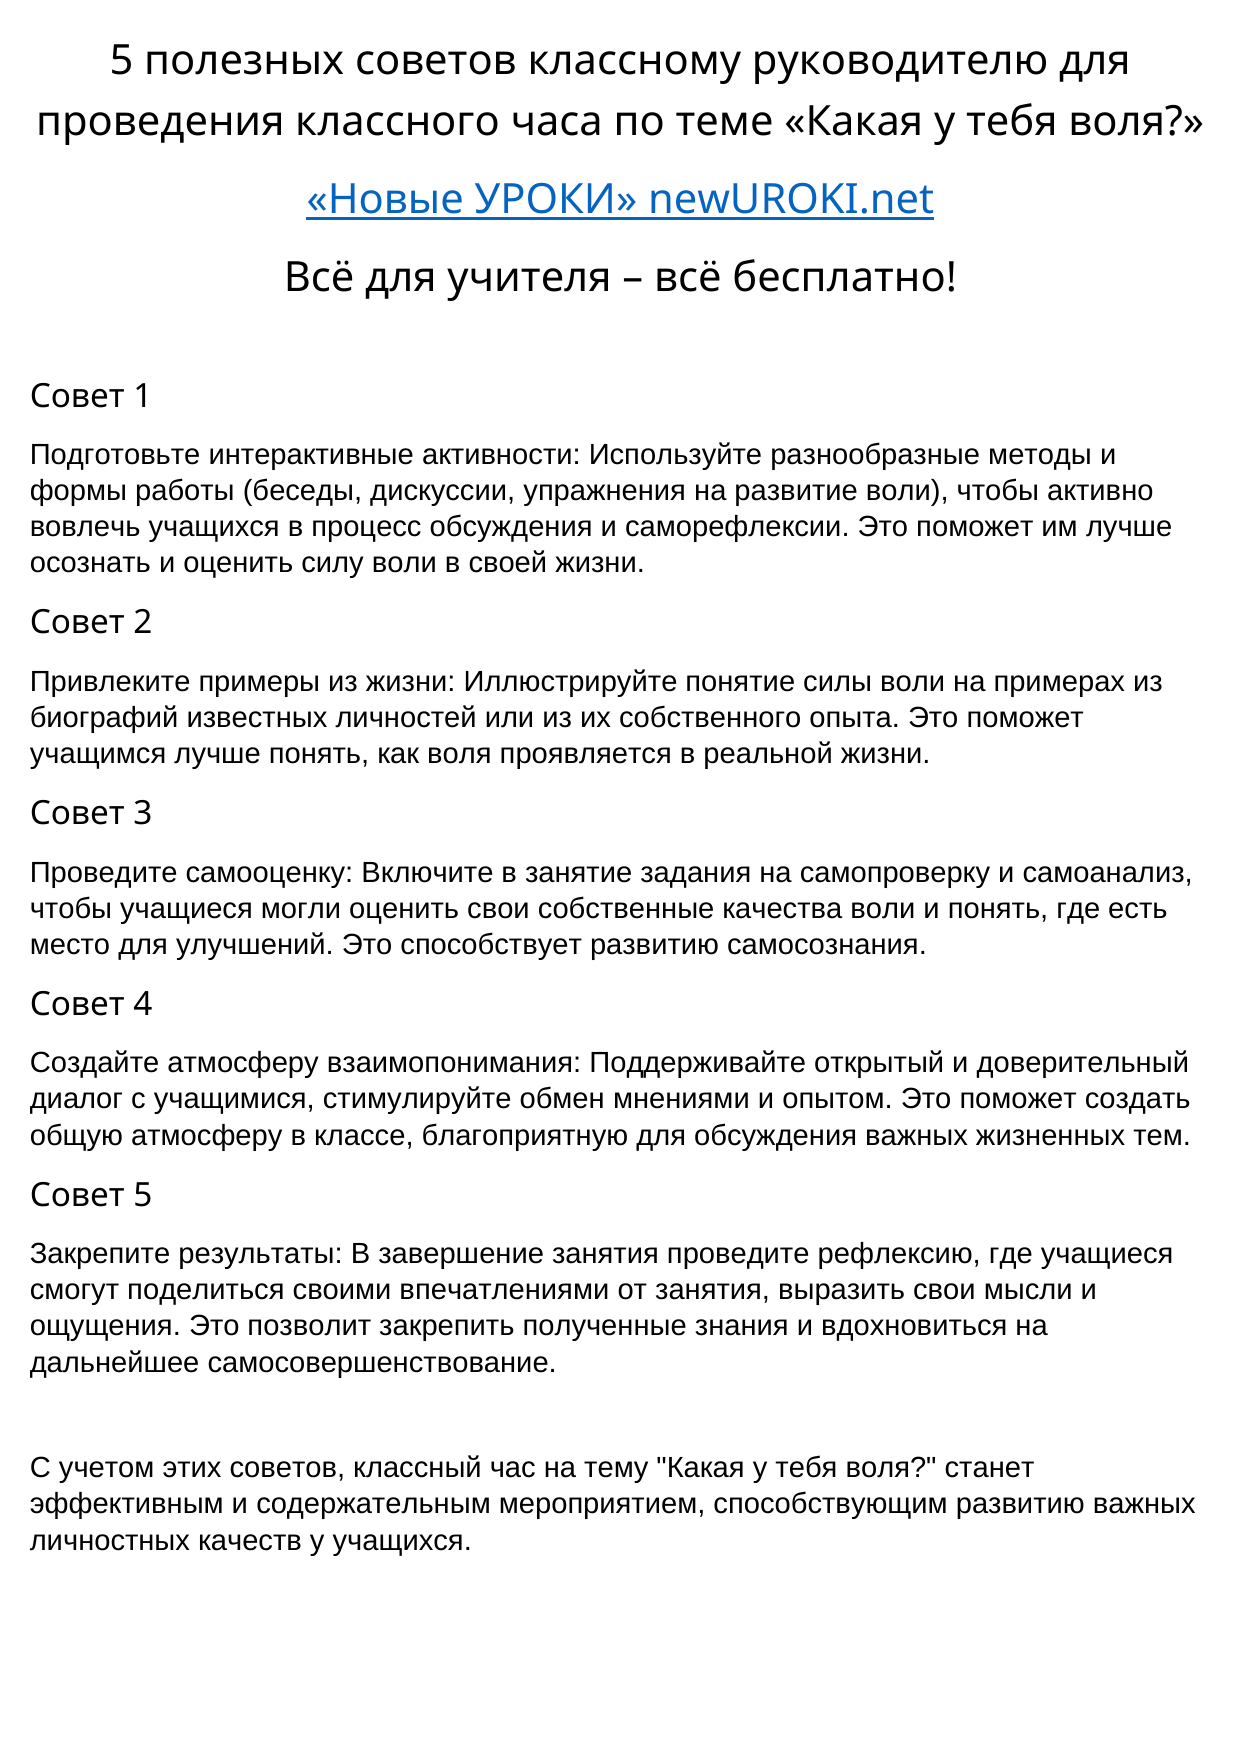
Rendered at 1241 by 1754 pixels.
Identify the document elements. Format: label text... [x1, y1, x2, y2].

text Проведите самооценку: Включите в занятие задания на самопроверку и самоанализ, чтобы учащиеся могли оценить свои собственные качества воли и понять, где есть место для улучшений. Это способствует развитию самосознания. [29, 855, 1211, 961]
text Привлеките примеры из жизни: Иллюстрируйте понятие силы воли на примерах из биографий известных личностей или из их собственного опыта. Это поможет учащимся лучше понять, как воля проявляется в реальной жизни. [29, 664, 1211, 770]
text С учетом этих советов, классный час на тему "Какая у тебя воля?" станет эффективным и содержательным мероприятием, способствующим развитию важных личностных качеств у учащихся. [29, 1450, 1211, 1556]
text Совет 4 [29, 980, 1211, 1025]
text Совет 5 [29, 1171, 1211, 1216]
text Создайте атмосферу взаимопонимания: Поддерживайте открытый и доверительный диалог с учащимися, стимулируйте обмен мнениями и опытом. Это поможет создать общую атмосферу в классе, благоприятную для обсуждения важных жизненных тем. [29, 1045, 1211, 1151]
text 5 полезных советов классному руководителю для проведения классного часа по теме «Какая у тебя воля?» [29, 29, 1211, 148]
text Совет 2 [29, 598, 1211, 644]
text Всё для учителя – всё бесплатно! [29, 247, 1211, 303]
text Закрепите результаты: В завершение занятия проведите рефлексию, где учащиеся смогут поделиться своими впечатлениями от занятия, выразить свои мысли и ощущения. Это позволит закрепить полученные знания и вдохновиться на дальнейшее самосовершенствование. [29, 1236, 1211, 1378]
text Совет 1 [29, 371, 1211, 417]
text Подготовьте интерактивные активности: Используйте разнообразные методы и формы работы (беседы, дискуссии, упражнения на развитие воли), чтобы активно вовлечь учащихся в процесс обсуждения и саморефлексии. Это поможет им лучше осознать и оценить силу воли в своей жизни. [29, 437, 1211, 579]
text «Новые УРОКИ» newUROKI.net [29, 169, 1211, 226]
text Совет 3 [29, 789, 1211, 834]
